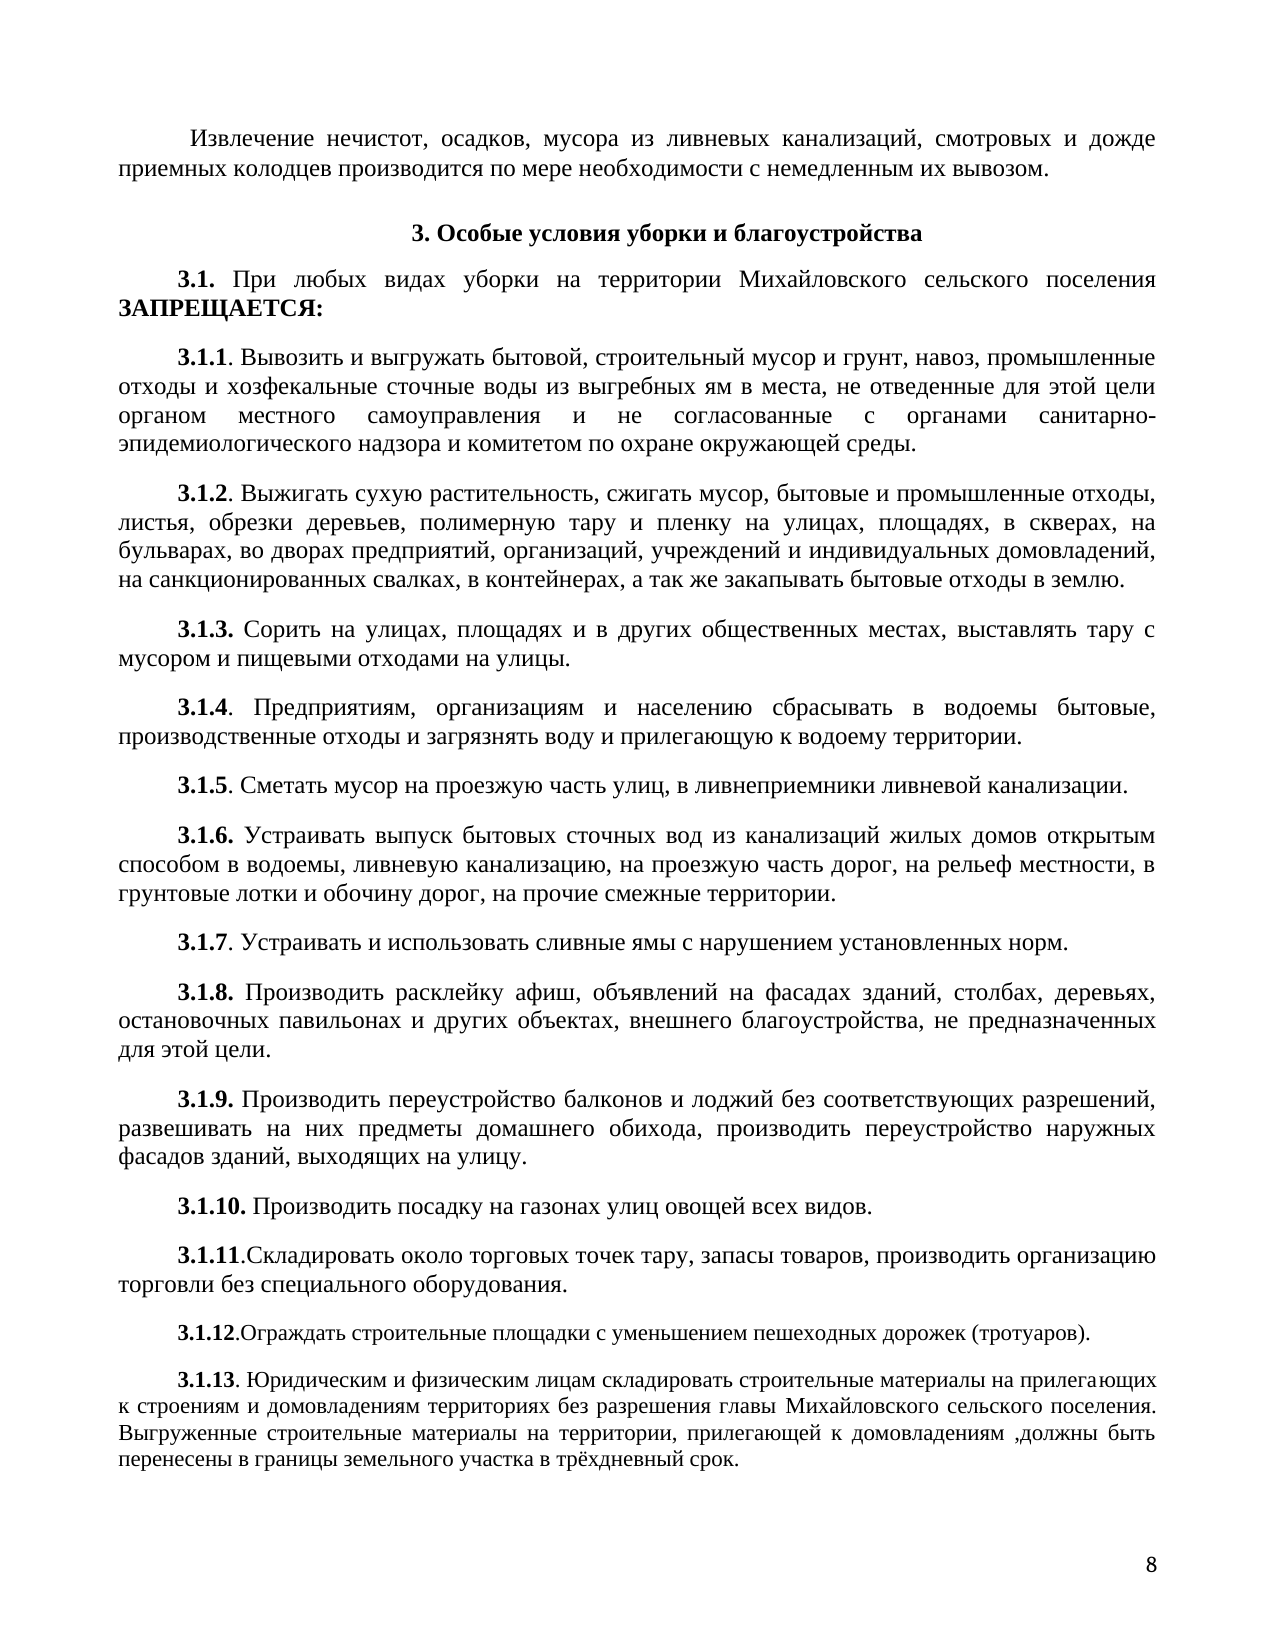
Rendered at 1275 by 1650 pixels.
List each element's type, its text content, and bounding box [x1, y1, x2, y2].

text 3.1.7. Устраивать и использовать сливные ямы с нарушением установленных норм. [118, 927, 1157, 956]
text 3.1.12.Ограждать строительные площадки с уменьшением пешеходных дорожек (тротуаров). [118, 1319, 1157, 1345]
text 3.1.4. Предприятиям, организациям и населению сбрасывать в водоемы бытовые, производственные отходы и загрязнять воду и прилегающую к водоему территории. [118, 692, 1157, 750]
text 3.1.3. Сорить на улицах, площадях и в других общественных местах, выставлять тару с мусором и пищевыми отходами на улицы. [118, 614, 1157, 671]
text 3.1. При любых видах уборки на территории Михайловского сельского поселения ЗАПРЕЩАЕТСЯ: [118, 264, 1157, 321]
text 3.1.8. Производить расклейку афиш, объявлений на фасадах зданий, столбах, деревьях, остановочных павильонах и других объектах, внешнего благоустройства, не предназначенных для этой цели. [118, 977, 1157, 1063]
text 3.1.1. Вывозить и выгружать бытовой, строительный мусор и грунт, навоз, промышленные отходы и хозфекальные сточные воды из выгребных ям в места, не отведенные для этой цели органом местного самоуправления и не согласованные с органами санитарно-эпидемиологического надзора и комитетом по охране окружающей среды. [118, 342, 1157, 457]
text 3.1.9. Производить переустройство балконов и лоджий без соответствующих разрешений, развешивать на них предметы домашнего обихода, производить переустройство наружных фасадов зданий, выходящих на улицу. [118, 1084, 1157, 1170]
text 3.1.10. Производить посадку на газонах улиц овощей всех видов. [118, 1191, 1157, 1220]
text 3. Особые условия уборки и благоустройства [118, 218, 1157, 247]
text Извлечение нечистот, осадков, мусора из ливневых канализаций, смотровых и дожде приемных колодцев производится по мере необходимости с немедленным их вывозом. [118, 123, 1157, 182]
text 3.1.2. Выжигать сухую растительность, сжигать мусор, бытовые и промышленные отходы, листья, обрезки деревьев, полимерную тару и пленку на улицах, площадях, в скверах, на бульварах, во дворах предприятий, организаций, учреждений и индивидуальных домовладений, на санкционированных свалках, в контейнерах, а так же закапывать бытовые отходы в землю. [118, 478, 1157, 593]
text 3.1.6. Устраивать выпуск бытовых сточных вод из канализаций жилых домов открытым способом в водоемы, ливневую канализацию, на проезжую часть дорог, на рельеф местности, в грунтовые лотки и обочину дорог, на прочие смежные территории. [118, 820, 1157, 906]
text 3.1.13. Юридическим и физическим лицам складировать строительные материалы на прилегающих к строениям и домовладениям территориях без разрешения главы Михайловского сельского поселения. Выгруженные строительные материалы на территории, прилегающей к домовладениям ,должны быть перенесены в границы земельного участка в трёхдневный срок. [118, 1366, 1157, 1472]
text 3.1.5. Сметать мусор на проезжую часть улиц, в ливнеприемники ливневой канализации. [118, 771, 1157, 799]
text 3.1.11.Складировать около торговых точек тару, запасы товаров, производить организацию торговли без специального оборудования. [118, 1241, 1157, 1298]
